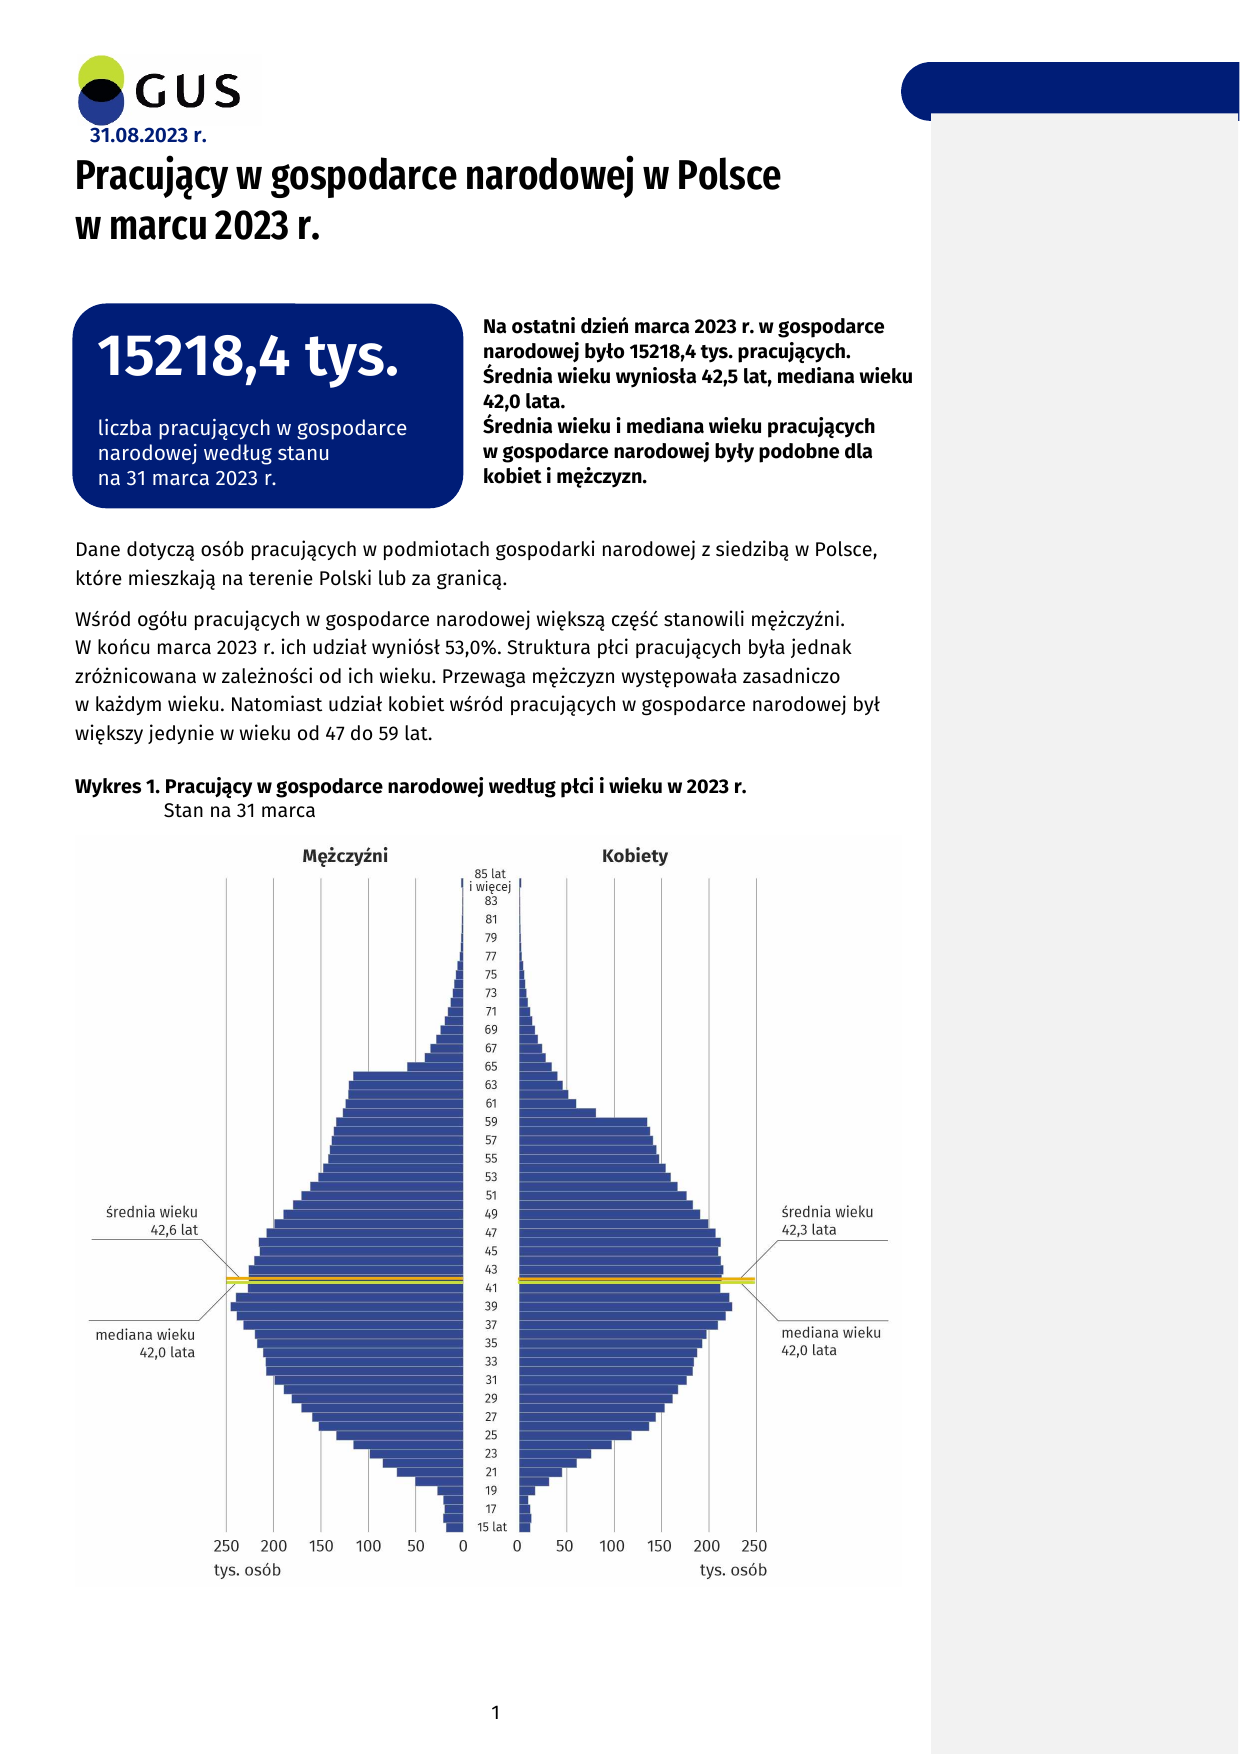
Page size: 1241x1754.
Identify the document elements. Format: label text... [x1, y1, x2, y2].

picture [75, 835, 903, 1587]
text Na ostatni dzień marca 2023 r. w gospodarce narodowej było 15218,4 tys. pracujących. Średnia wieku wyniosła 42,5 lat, mediana wieku 42,0 lata. Średnia wieku i mediana wieku pracujących w gospodarce narodowej były podobne dla kobiet i mężczyzn. [454, 313, 915, 488]
text Wśród ogółu pracujących w gospodarce narodowej większą część stanowili mężczyźni. W końcu marca 2023 r. ich udział wyniósł 53,0%. Struktura płci pracujących była jednak zróżnicowana w zależności od ich wieku. Przewaga mężczyzn występowała zasadniczo w każdym wieku. Natomiast udział kobiet wśród pracujących w gospodarce narodowej był większy jedynie w wieku od 47 do 59 lat. [75, 608, 915, 745]
picture [77, 54, 262, 126]
text Wykres 1. Pracujący w gospodarce narodowej według płci i wieku w 2023 r. Stan na 31 marca [75, 775, 915, 822]
text Dane dotyczą osób pracujących w podmiotach gospodarki narodowej z siedzibą w Polsce, które mieszkają na terenie Polski lub za granicą. [75, 538, 915, 591]
text Pracujący w gospodarce narodowej w Polsce w marcu 2023 r. [321, 151, 915, 251]
